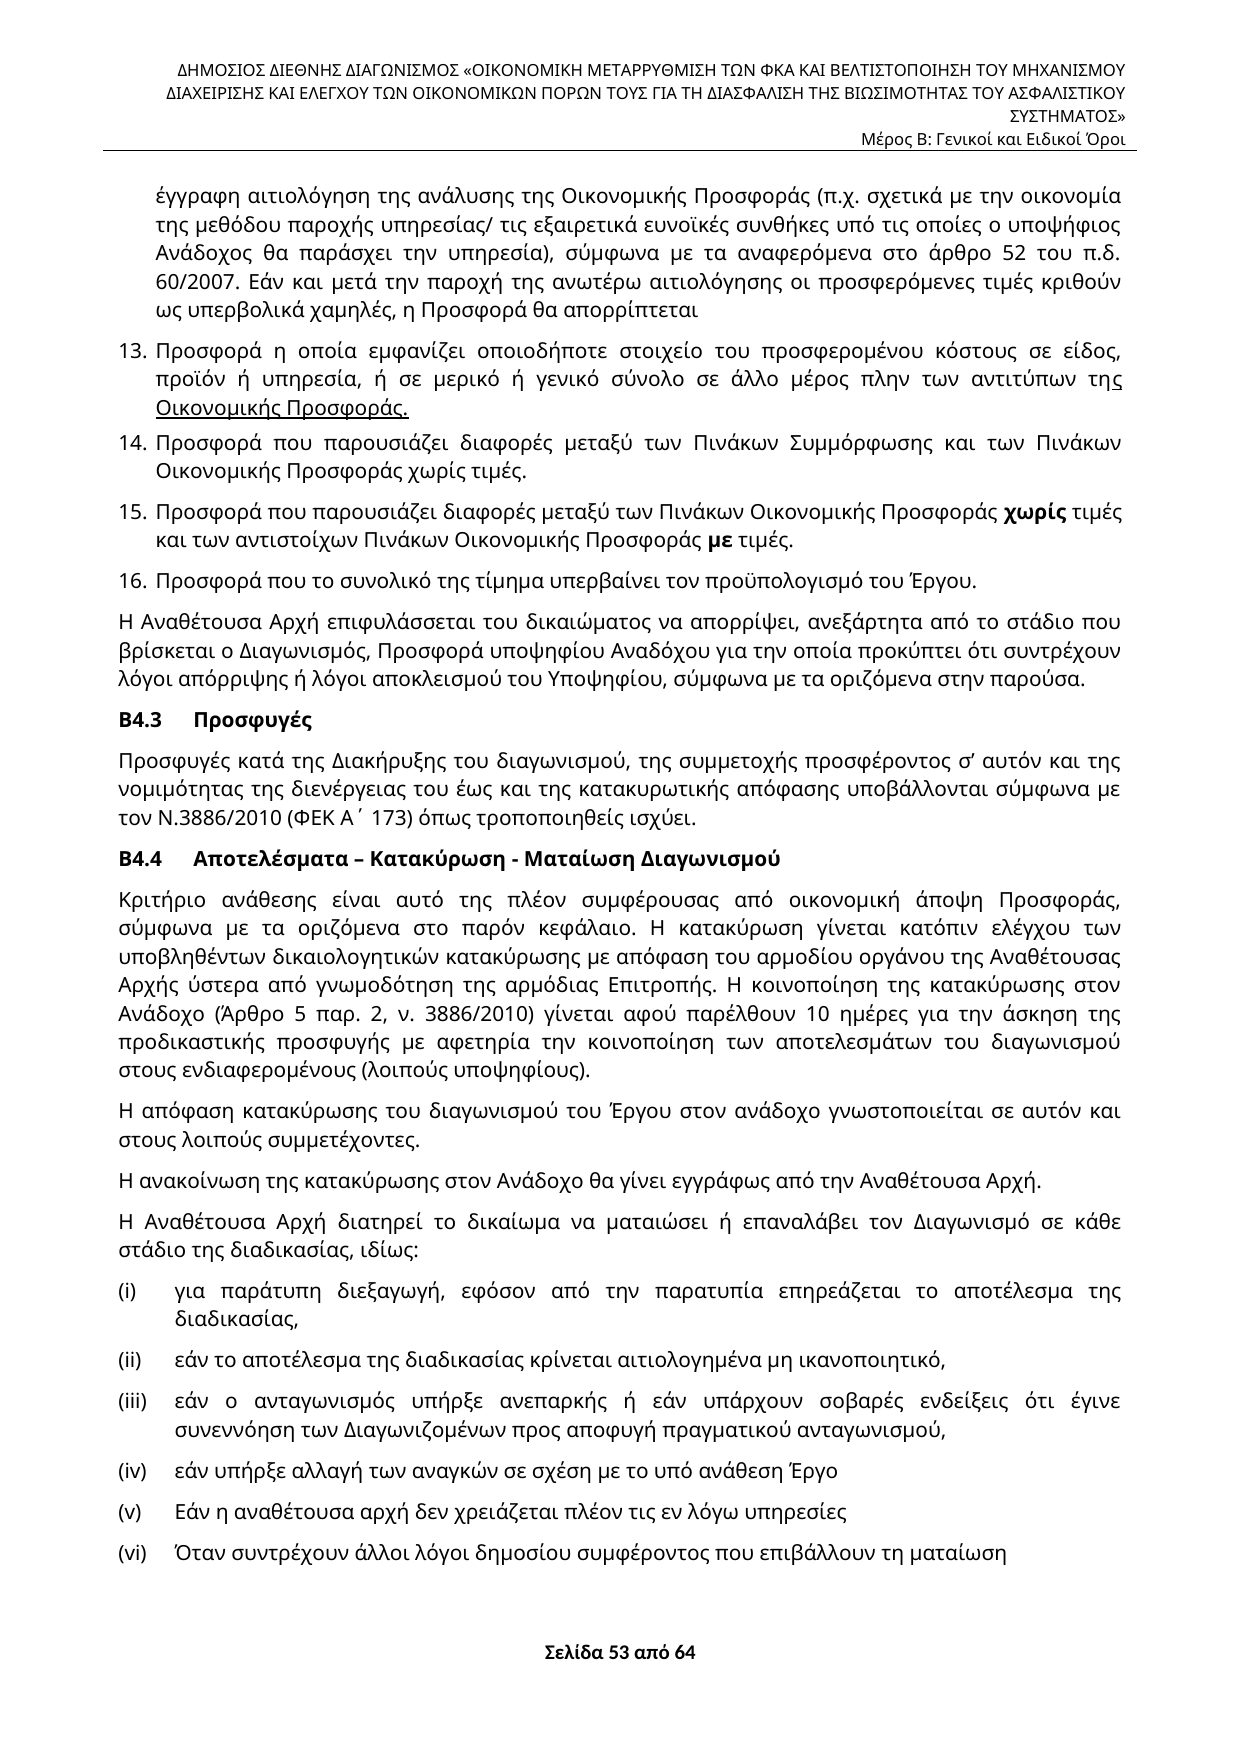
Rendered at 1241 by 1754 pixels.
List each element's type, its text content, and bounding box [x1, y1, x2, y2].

text Η Αναθέτουσα Αρχή επιφυλάσσεται του δικαιώματος να απορρίψει, ανεξάρτητα από το στάδιο που βρίσκεται ο Διαγωνισμός, Προσφορά υποψηφίου Αναδόχου για την οποία προκύπτει ότι συντρέχουν λόγοι απόρριψης ή λόγοι αποκλεισμού του Υποψηφίου, σύμφωνα με τα οριζόμενα στην παρούσα. [118, 607, 1122, 693]
list εάν υπήρξε αλλαγή των αναγκών σε σχέση με το υπό ανάθεση Έργο [118, 1456, 1122, 1484]
text Η Αναθέτουσα Αρχή διατηρεί το δικαίωμα να ματαιώσει ή επαναλάβει τον Διαγωνισμό σε κάθε στάδιο της διαδικασίας, ιδίως: [118, 1207, 1122, 1264]
list Όταν συντρέχουν άλλοι λόγοι δημοσίου συμφέροντος που επιβάλλουν τη ματαίωση [118, 1538, 1122, 1566]
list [118, 181, 1122, 324]
text Η απόφαση κατακύρωσης του διαγωνισμού του Έργου στον ανάδοχο γνωστοποιείται σε αυτόν και στους λοιπούς συμμετέχοντες. [118, 1096, 1122, 1153]
text (ii) εάν το αποτέλεσμα της διαδικασίας κρίνεται αιτιολογημένα μη ικανοποιητικό, [118, 1346, 1122, 1374]
text (iii) εάν ο ανταγωνισμός υπήρξε ανεπαρκής ή εάν υπάρχουν σοβαρές ενδείξεις ότι έγινε συνεννόηση των Διαγωνιζομένων προς αποφυγή πραγματικού ανταγωνισμού, [118, 1386, 1122, 1443]
text Προσφυγές κατά της Διακήρυξης του διαγωνισμού, της συμμετοχής προσφέροντος σ’ αυτόν και της νομιμότητας της διενέργειας του έως και της κατακυρωτικής απόφασης υποβάλλονται σύμφωνα με τον Ν.3886/2010 (ΦΕΚ Α΄ 173) όπως τροποποιηθείς ισχύει. [118, 746, 1122, 831]
list Εάν η αναθέτουσα αρχή δεν χρειάζεται πλέον τις εν λόγω υπηρεσίες [118, 1497, 1122, 1525]
list Προσφορά που το συνολικό της τίμημα υπερβαίνει τον προϋπολογισμό του Έργου. [118, 566, 1122, 595]
text (i) για παράτυπη διεξαγωγή, εφόσον από την παρατυπία επηρεάζεται το αποτέλεσμα της διαδικασίας, [118, 1276, 1122, 1333]
text Κριτήριο ανάθεσης είναι αυτό της πλέον συμφέρουσας από οικονομική άποψη Προσφοράς, σύμφωνα με τα οριζόμενα στο παρόν κεφάλαιο. Η κατακύρωση γίνεται κατόπιν ελέγχου των υποβληθέντων δικαιολογητικών κατακύρωσης με απόφαση του αρμοδίου οργάνου της Αναθέτουσας Αρχής ύστερα από γνωμοδότηση της αρμόδιας Επιτροπής. Η κοινοποίηση της κατακύρωσης στον Ανάδοχο (Άρθρο 5 παρ. 2, ν. 3886/2010) γίνεται αφού παρέλθουν 10 ημέρες για την άσκηση της προδικαστικής προσφυγής με αφετηρία την κοινοποίηση των αποτελεσμάτων του διαγωνισμού στους ενδιαφερομένους (λοιπούς υποψηφίους). [118, 885, 1122, 1084]
subtitle Αποτελέσματα – Κατακύρωση - Ματαίωση Διαγωνισμού [118, 844, 1122, 872]
text Η ανακοίνωση της κατακύρωσης στον Ανάδοχο θα γίνει εγγράφως από την Αναθέτουσα Αρχή. [118, 1166, 1122, 1194]
subtitle Προσφυγές [118, 705, 1122, 734]
list Προσφορά η οποία εμφανίζει οποιοδήποτε στοιχείο του προσφερομένου κόστους σε είδος, προϊόν ή υπηρεσία, ή σε μερικό ή γενικό σύνολο σε άλλο μέρος πλην των αντιτύπων της Οικονομικής Προσφοράς. [118, 336, 1122, 421]
list Προσφορά που παρουσιάζει διαφορές μεταξύ των Πινάκων Συμμόρφωσης και των Πινάκων Οικονομικής Προσφοράς χωρίς τιμές. [118, 428, 1122, 484]
list Προσφορά που παρουσιάζει διαφορές μεταξύ των Πινάκων Οικονομικής Προσφοράς χωρίς τιμές και των αντιστοίχων Πινάκων Οικονομικής Προσφοράς με τιμές. [118, 497, 1122, 554]
